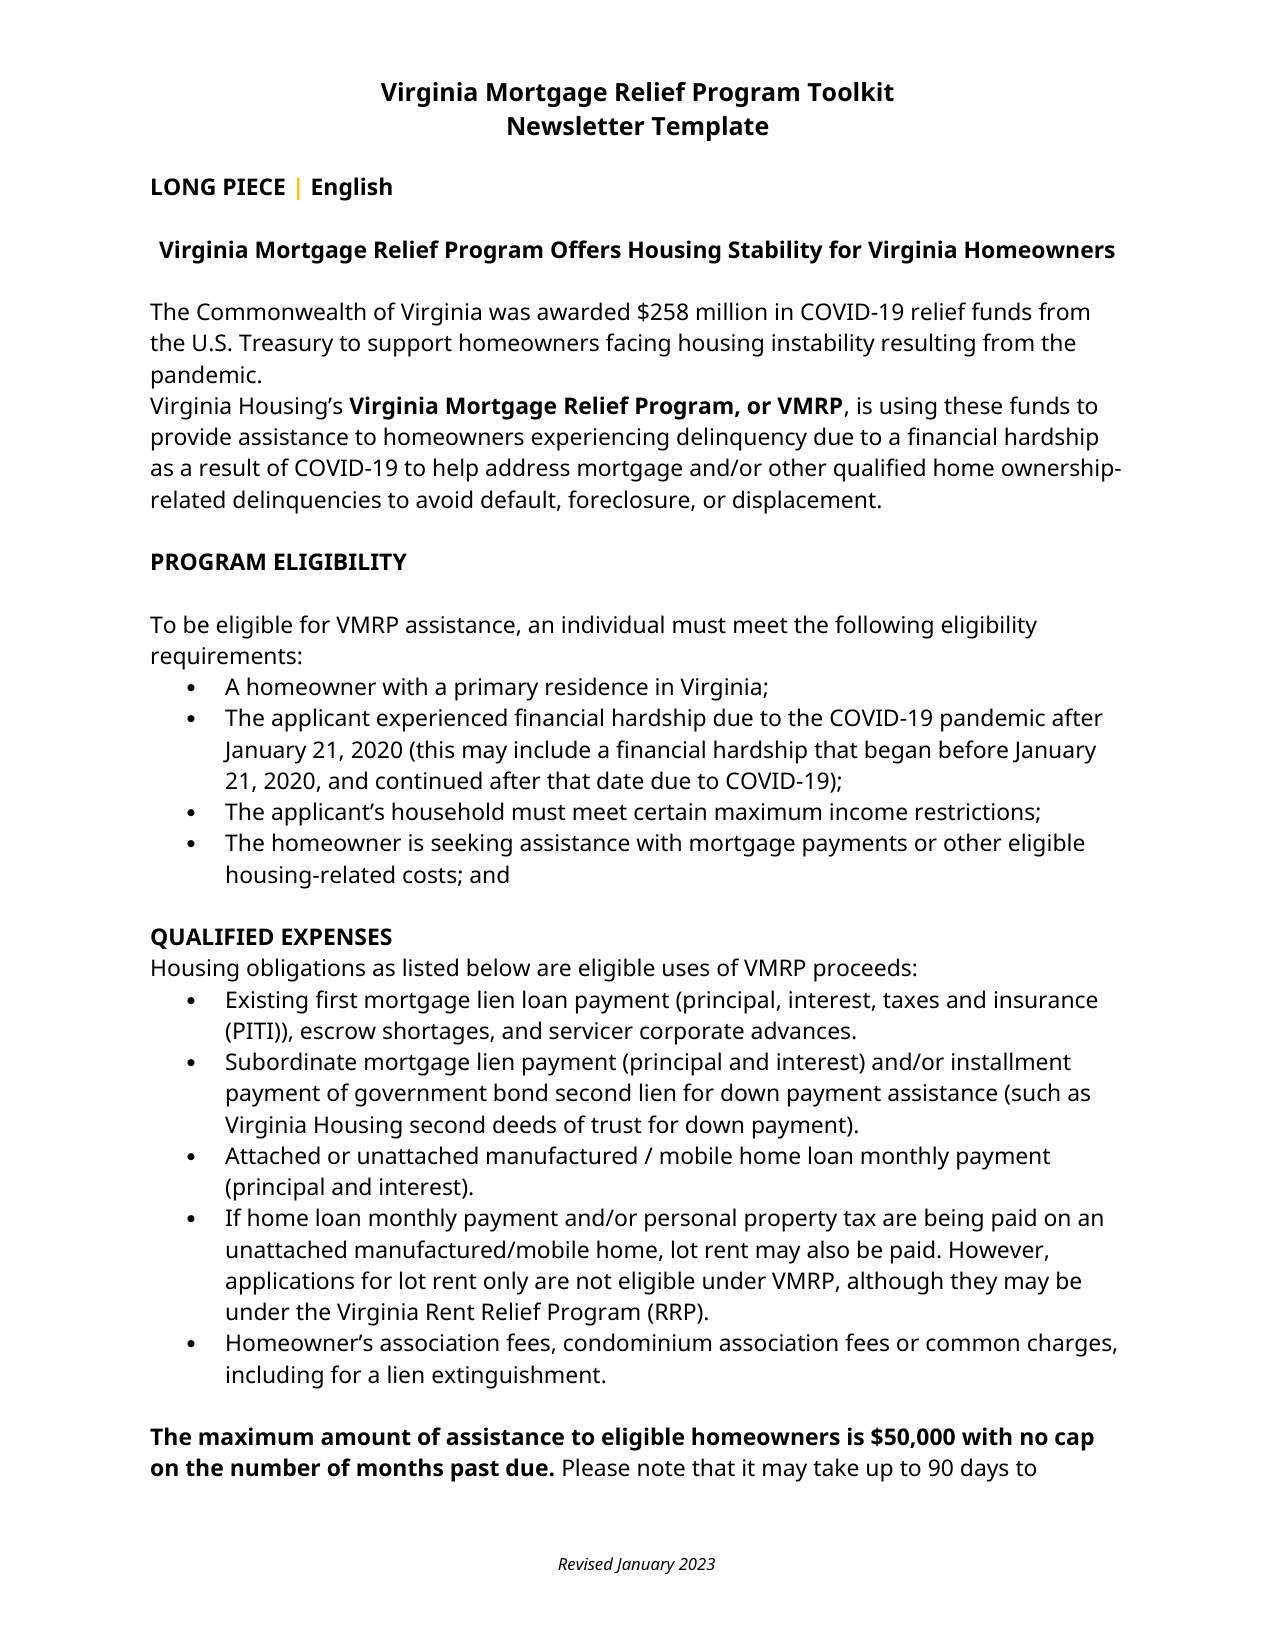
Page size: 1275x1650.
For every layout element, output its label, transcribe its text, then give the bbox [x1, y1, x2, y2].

list The applicant experienced financial hardship due to the COVID-19 pandemic after January 21, 2020 (this may include a financial hardship that began before January 21, 2020, and continued after that date due to COVID-19); [187, 702, 1125, 796]
list If home loan monthly payment and/or personal property tax are being paid on an unattached manufactured/mobile home, lot rent may also be paid. However, applications for lot rent only are not eligible under VMRP, although they may be under the Virginia Rent Relief Program (RRP). [187, 1202, 1125, 1327]
list Existing first mortgage lien loan payment (principal, interest, taxes and insurance (PITI)), escrow shortages, and servicer corporate advances. [187, 984, 1125, 1046]
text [150, 1421, 1125, 1484]
text Virginia Housing’s Virginia Mortgage Relief Program, or VMRP, is using these funds to provide assistance to homeowners experiencing delinquency due to a financial hardship as a result of COVID-19 to help address mortgage and/or other qualified home ownership-related delinquencies to avoid default, foreclosure, or displacement. [150, 390, 1125, 515]
list Attached or unattached manufactured / mobile home loan monthly payment (principal and interest). [187, 1140, 1125, 1202]
text To be eligible for VMRP assistance, an individual must meet the following eligibility requirements: [150, 609, 1125, 671]
list The homeowner is seeking assistance with mortgage payments or other eligible housing-related costs; and [187, 827, 1125, 890]
list A homeowner with a primary residence in Virginia; [187, 671, 1125, 702]
list Subordinate mortgage lien payment (principal and interest) and/or installment payment of government bond second lien for down payment assistance (such as Virginia Housing second deeds of trust for down payment). [187, 1046, 1125, 1140]
text The Commonwealth of Virginia was awarded $258 million in COVID-19 relief funds from the U.S. Treasury to support homeowners facing housing instability resulting from the pandemic. [150, 296, 1125, 390]
text QUALIFIED EXPENSES [150, 921, 1125, 952]
text Virginia Mortgage Relief Program Offers Housing Stability for Virginia Homeowners [150, 234, 1125, 265]
text PROGRAM ELIGIBILITY [150, 546, 1125, 577]
list The applicant’s household must meet certain maximum income restrictions; [187, 796, 1125, 827]
text Housing obligations as listed below are eligible uses of VMRP proceeds: [150, 952, 1125, 984]
text LONG PIECE | English [150, 171, 1125, 202]
list Homeowner’s association fees, condominium association fees or common charges, including for a lien extinguishment. [187, 1327, 1125, 1390]
